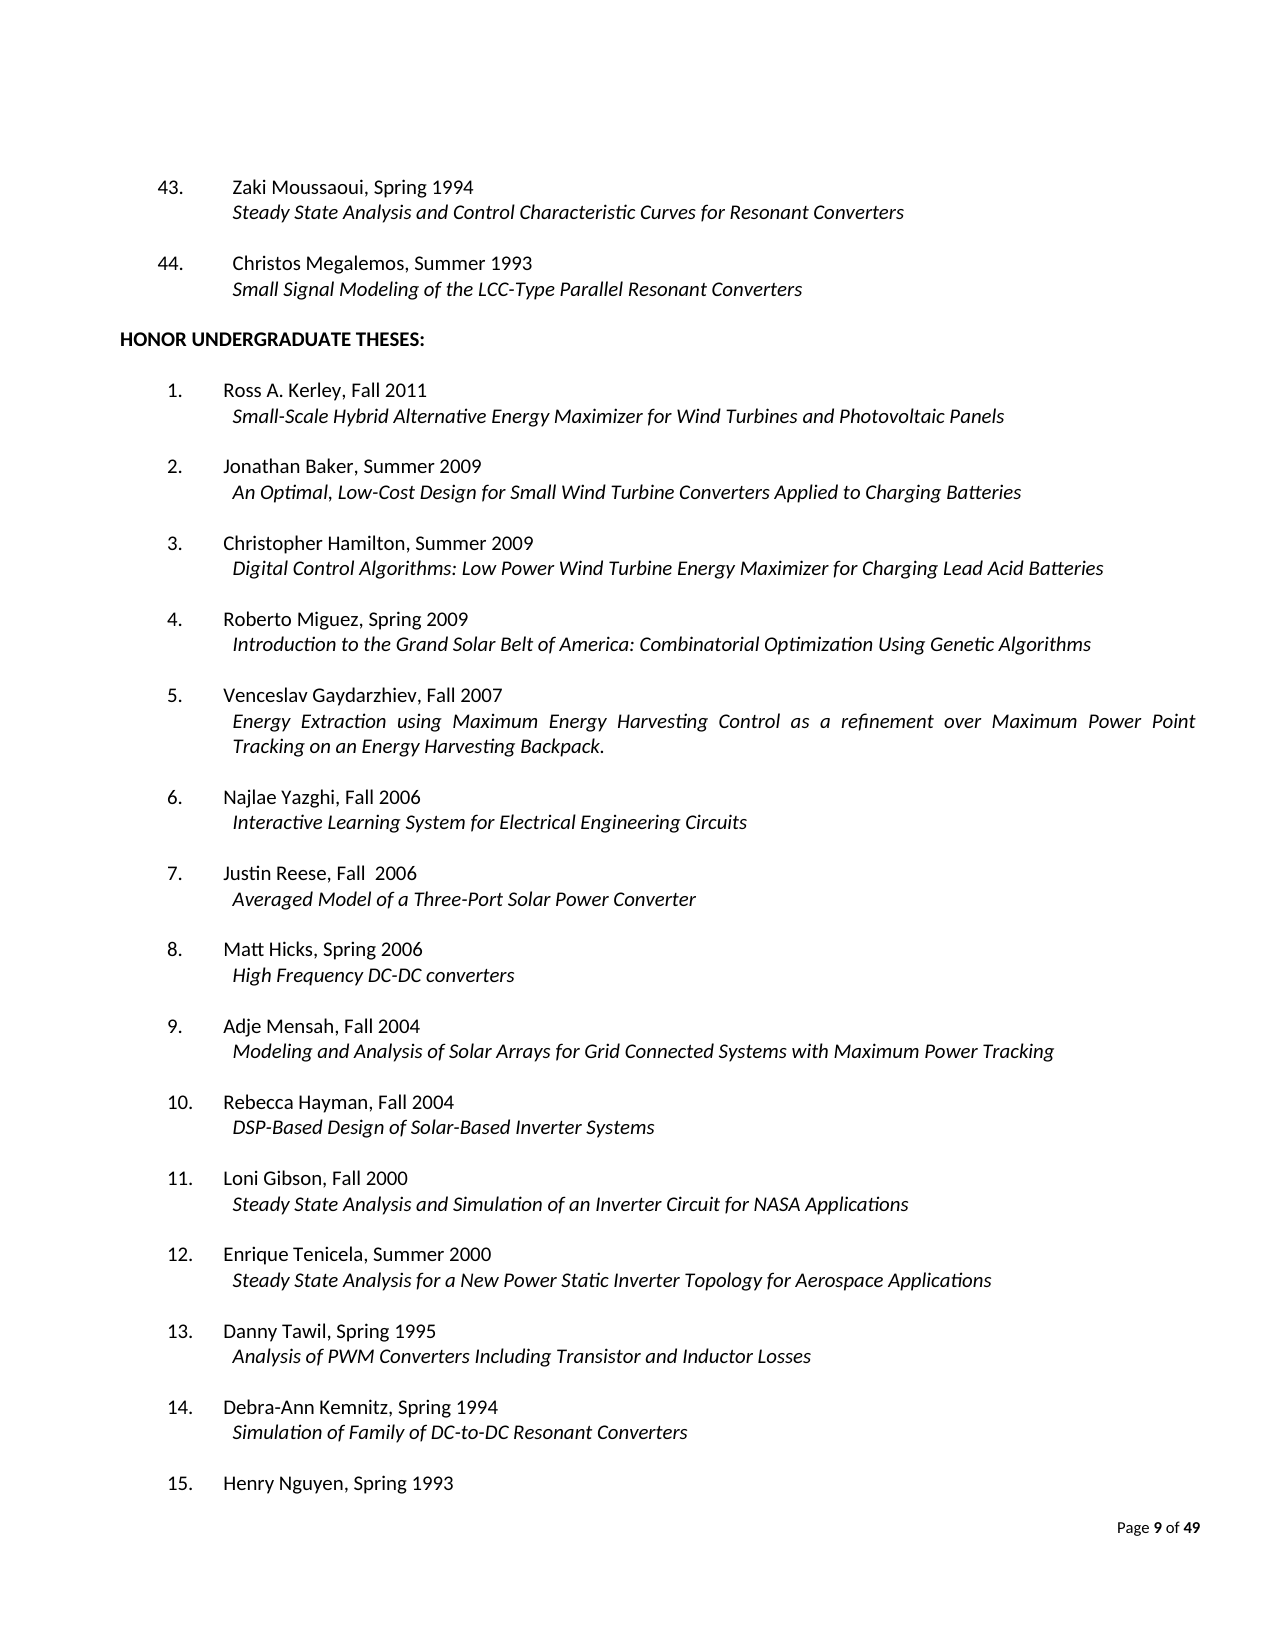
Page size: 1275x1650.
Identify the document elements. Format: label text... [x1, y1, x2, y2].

text DSP-Based Design of Solar-Based Inverter Systems [232, 1114, 1200, 1140]
list Roberto Miguez, Spring 2009 [167, 606, 1200, 632]
list An Optimal, Low-Cost Design for Small Wind Turbine Converters Applied to Charging Batteries [232, 479, 1200, 504]
list Christos Megalemos, Summer 1993 [157, 250, 1200, 276]
list Debra-Ann Kemnitz, Spring 1994 [167, 1394, 1200, 1419]
list Loni Gibson, Fall 2000 [167, 1165, 1200, 1191]
list Enrique Tenicela, Summer 2000 [167, 1242, 1200, 1267]
text Steady State Analysis and Control Characteristic Curves for Resonant Converters [232, 199, 1200, 225]
list Small-Scale Hybrid Alternative Energy Maximizer for Wind Turbines and Photovoltaic Panels [232, 403, 1200, 428]
list Jonathan Baker, Summer 2009 [167, 454, 1200, 479]
list Najlae Yazghi, Fall 2006 [167, 784, 1200, 809]
text Steady State Analysis for a New Power Static Inverter Topology for Aerospace Applications [232, 1267, 1200, 1292]
list Venceslav Gaydarzhiev, Fall 2007 [167, 682, 1200, 708]
text High Frequency DC-DC converters [232, 962, 1200, 987]
list Ross A. Kerley, Fall 2011 [167, 377, 1200, 403]
list Zaki Moussaoui, Spring 1994 [157, 174, 1200, 199]
text Simulation of Family of DC-to-DC Resonant Converters [232, 1419, 1200, 1445]
list Rebecca Hayman, Fall 2004 [167, 1089, 1200, 1114]
list Justin Reese, Fall 2006 [167, 860, 1200, 886]
list Digital Control Algorithms: Low Power Wind Turbine Energy Maximizer for Charging Lead Acid Batteries [232, 555, 1200, 581]
text Modeling and Analysis of Solar Arrays for Grid Connected Systems with Maximum Power Tracking [232, 1038, 1200, 1064]
list Adje Mensah, Fall 2004 [167, 1013, 1200, 1038]
list Christopher Hamilton, Summer 2009 [167, 530, 1200, 555]
list Energy Extraction using Maximum Energy Harvesting Control as a refinement over Maximum Power Point Tracking on an Energy Harvesting Backpack. [232, 708, 1200, 759]
text Honor Undergraduate Theses: [120, 327, 1200, 352]
text Averaged Model of a Three-Port Solar Power Converter [232, 886, 1200, 911]
text Small Signal Modeling of the LCC-Type Parallel Resonant Converters [232, 276, 1200, 301]
list Henry Nguyen, Spring 1993 [167, 1470, 1200, 1496]
list Matt Hicks, Spring 2006 [167, 937, 1200, 962]
text Steady State Analysis and Simulation of an Inverter Circuit for NASA Applications [232, 1191, 1200, 1216]
text Analysis of PWM Converters Including Transistor and Inductor Losses [232, 1343, 1200, 1369]
list Danny Tawil, Spring 1995 [167, 1318, 1200, 1343]
list Introduction to the Grand Solar Belt of America: Combinatorial Optimization Using Genetic Algorithms [232, 632, 1200, 657]
text Interactive Learning System for Electrical Engineering Circuits [232, 809, 1200, 835]
